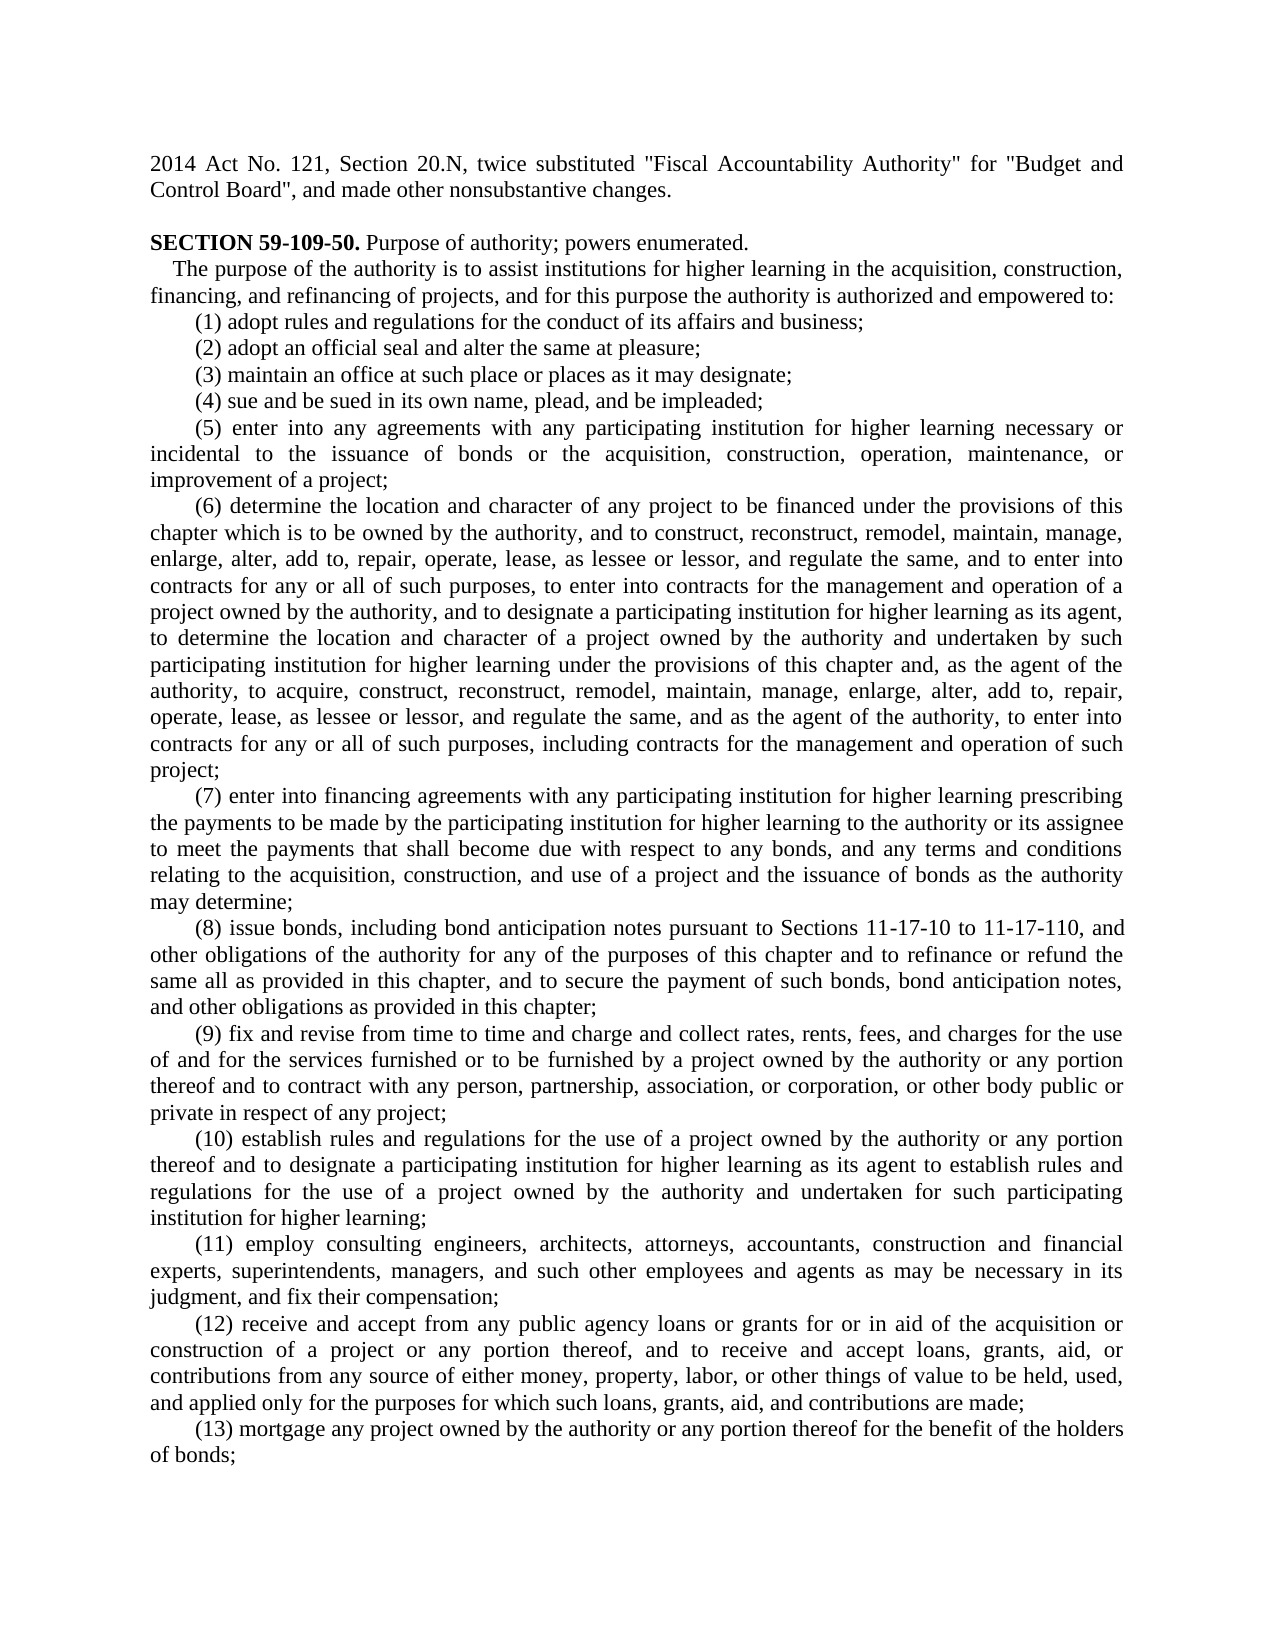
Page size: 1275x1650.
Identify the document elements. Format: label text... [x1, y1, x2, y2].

text SECTION 59-109-50. Purpose of authority; powers enumerated. [150, 229, 1125, 255]
text (10) establish rules and regulations for the use of a project owned by the authority or any portion thereof and to designate a participating institution for higher learning as its agent to establish rules and regulations for the use of a project owned by the authority and undertaken for such participating institution for higher learning; [150, 1125, 1125, 1231]
text The purpose of the authority is to assist institutions for higher learning in the acquisition, construction, financing, and refinancing of projects, and for this purpose the authority is authorized and empowered to: [150, 255, 1125, 308]
text (2) adopt an official seal and alter the same at pleasure; [150, 334, 1125, 361]
text (12) receive and accept from any public agency loans or grants for or in aid of the acquisition or construction of a project or any portion thereof, and to receive and accept loans, grants, aid, or contributions from any source of either money, property, labor, or other things of value to be held, used, and applied only for the purposes for which such loans, grants, aid, and contributions are made; [150, 1309, 1125, 1415]
text (4) sue and be sued in its own name, plead, and be impleaded; [150, 387, 1125, 413]
text (9) fix and revise from time to time and charge and collect rates, rents, fees, and charges for the use of and for the services furnished or to be furnished by a project owned by the authority or any portion thereof and to contract with any person, partnership, association, or corporation, or other body public or private in respect of any project; [150, 1020, 1125, 1125]
text (1) adopt rules and regulations for the conduct of its affairs and business; [150, 308, 1125, 334]
text (8) issue bonds, including bond anticipation notes pursuant to Sections 11-17-10 to 11-17-110, and other obligations of the authority for any of the purposes of this chapter and to refinance or refund the same all as provided in this chapter, and to secure the payment of such bonds, bond anticipation notes, and other obligations as provided in this chapter; [150, 914, 1125, 1020]
text (13) mortgage any project owned by the authority or any portion thereof for the benefit of the holders of bonds; [150, 1415, 1125, 1468]
text (5) enter into any agreements with any participating institution for higher learning necessary or incidental to the issuance of bonds or the acquisition, construction, operation, maintenance, or improvement of a project; [150, 413, 1125, 493]
text (3) maintain an office at such place or places as it may designate; [150, 361, 1125, 387]
text 2014 Act No. 121, Section 20.N, twice substituted "Fiscal Accountability Authority" for "Budget and Control Board", and made other nonsubstantive changes. [150, 150, 1125, 203]
text (7) enter into financing agreements with any participating institution for higher learning prescribing the payments to be made by the participating institution for higher learning to the authority or its assignee to meet the payments that shall become due with respect to any bonds, and any terms and conditions relating to the acquisition, construction, and use of a project and the issuance of bonds as the authority may determine; [150, 782, 1125, 914]
text (6) determine the location and character of any project to be financed under the provisions of this chapter which is to be owned by the authority, and to construct, reconstruct, remodel, maintain, manage, enlarge, alter, add to, repair, operate, lease, as lessee or lessor, and regulate the same, and to enter into contracts for any or all of such purposes, to enter into contracts for the management and operation of a project owned by the authority, and to designate a participating institution for higher learning as its agent, to determine the location and character of a project owned by the authority and undertaken by such participating institution for higher learning under the provisions of this chapter and, as the agent of the authority, to acquire, construct, reconstruct, remodel, maintain, manage, enlarge, alter, add to, repair, operate, lease, as lessee or lessor, and regulate the same, and as the agent of the authority, to enter into contracts for any or all of such purposes, including contracts for the management and operation of such project; [150, 493, 1125, 782]
text (11) employ consulting engineers, architects, attorneys, accountants, construction and financial experts, superintendents, managers, and such other employees and agents as may be necessary in its judgment, and fix their compensation; [150, 1231, 1125, 1309]
